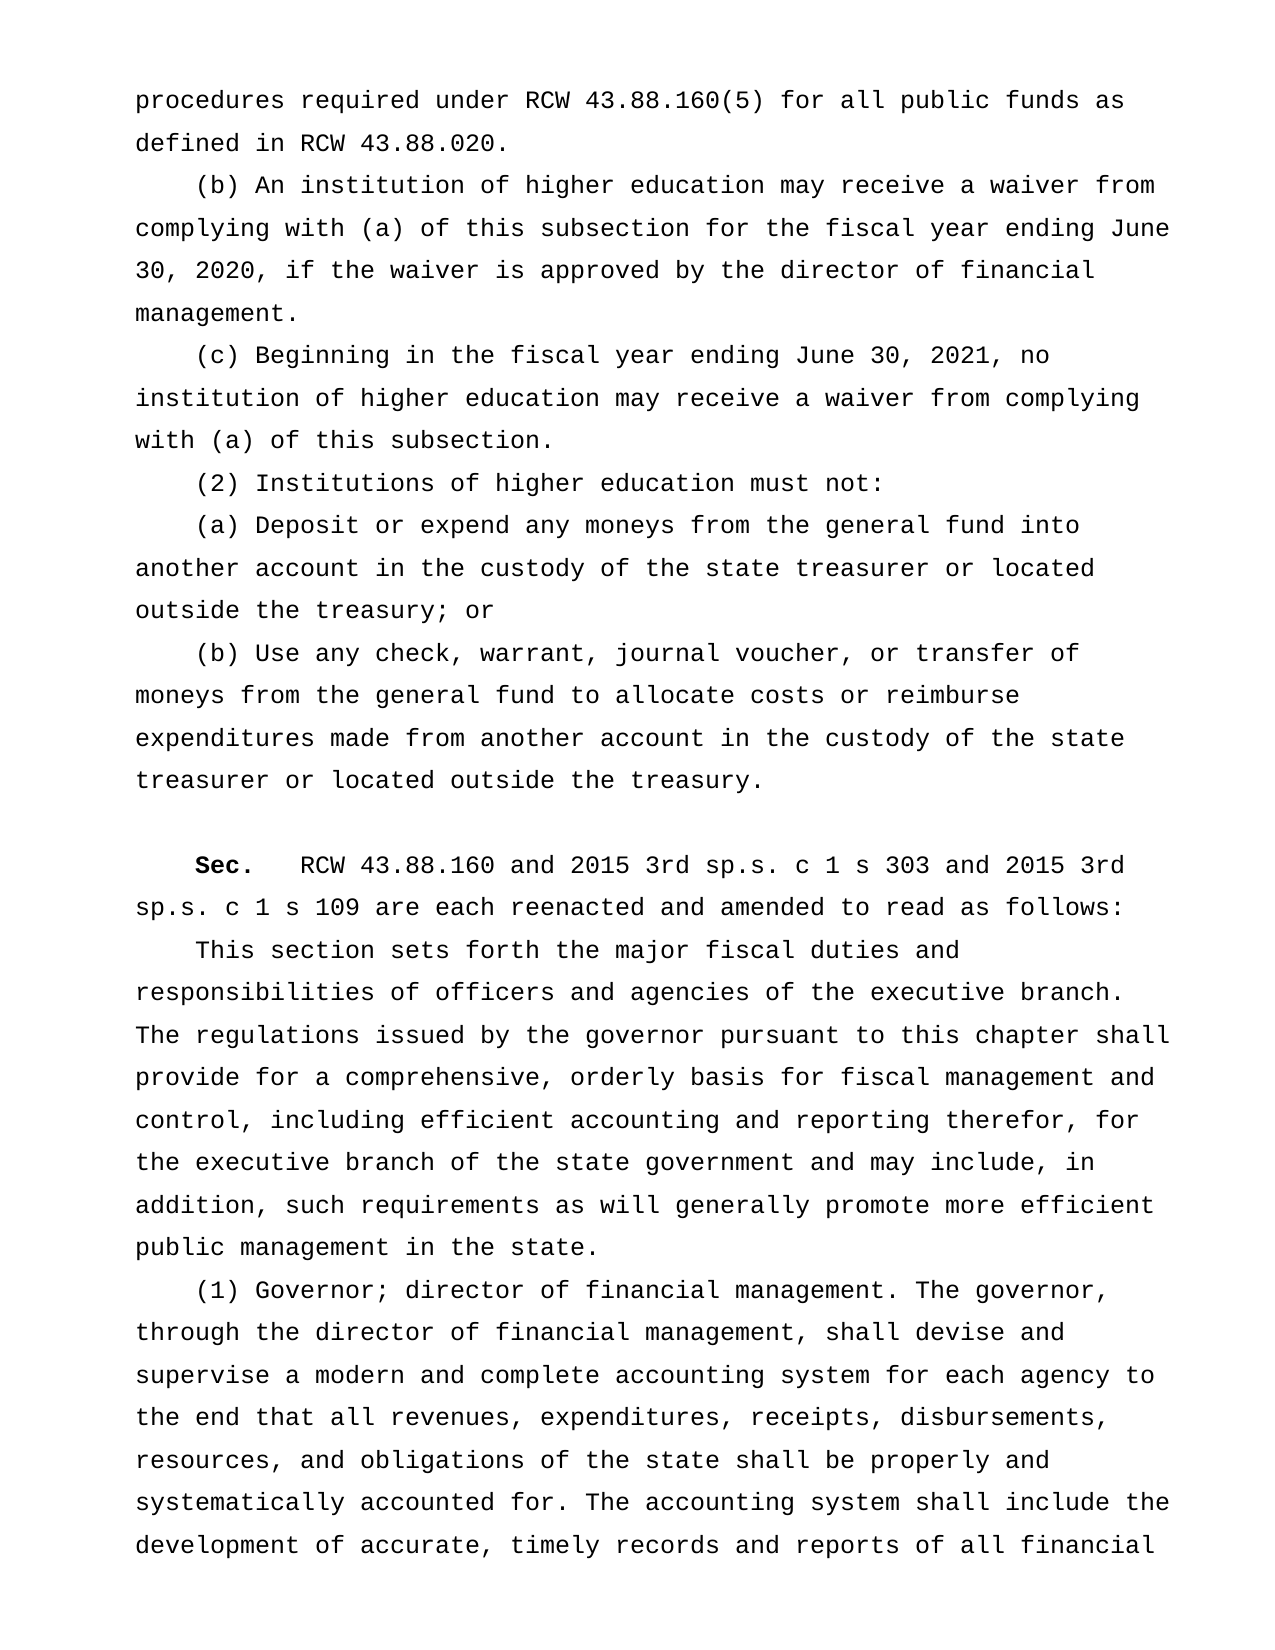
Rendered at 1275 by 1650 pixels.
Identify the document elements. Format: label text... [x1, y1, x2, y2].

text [135, 75, 1170, 160]
text This section sets forth the major fiscal duties and responsibilities of officers and agencies of the executive branch. The regulations issued by the governor pursuant to this chapter shall provide for a comprehensive, orderly basis for fiscal management and control, including efficient accounting and reporting therefor, for the executive branch of the state government and may include, in addition, such requirements as will generally promote more efficient public management in the state. [135, 924, 1170, 1264]
text (a) Deposit or expend any moneys from the general fund into another account in the custody of the state treasurer or located outside the treasury; or [135, 500, 1170, 627]
text (2) Institutions of higher education must not: [135, 457, 1170, 500]
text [135, 1264, 1170, 1562]
text Sec. RCW 43.88.160 and 2015 3rd sp.s. c 1 s 303 and 2015 3rd sp.s. c 1 s 109 are each reenacted and amended to read as follows: [135, 839, 1170, 924]
text (c) Beginning in the fiscal year ending June 30, 2021, no institution of higher education may receive a waiver from complying with (a) of this subsection. [135, 330, 1170, 457]
text (b) An institution of higher education may receive a waiver from complying with (a) of this subsection for the fiscal year ending June 30, 2020, if the waiver is approved by the director of financial management. [135, 160, 1170, 330]
text (b) Use any check, warrant, journal voucher, or transfer of moneys from the general fund to allocate costs or reimburse expenditures made from another account in the custody of the state treasurer or located outside the treasury. [135, 627, 1170, 797]
